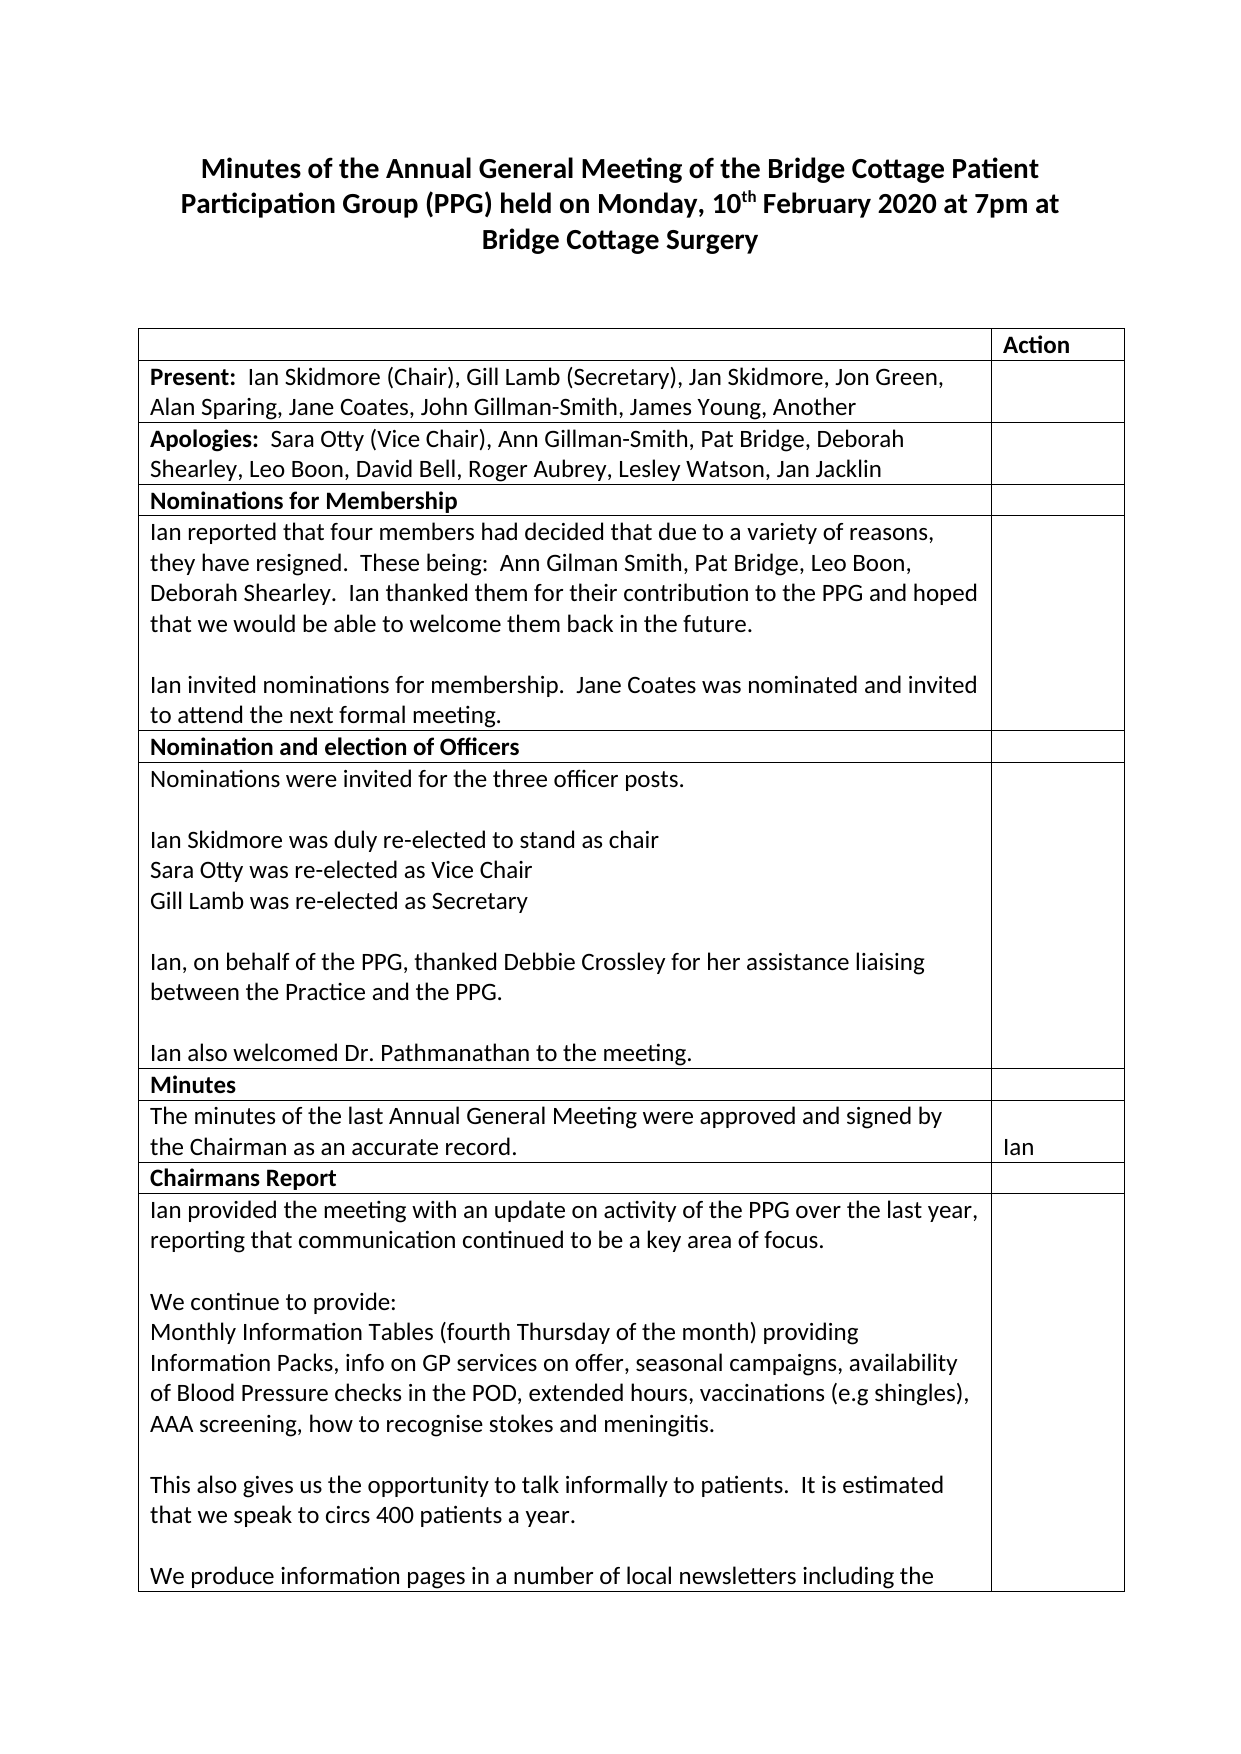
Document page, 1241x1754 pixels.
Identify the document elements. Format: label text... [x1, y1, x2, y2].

table_header [139, 329, 991, 360]
table_cell Apologies: Sara Otty (Vice Chair), Ann Gillman-Smith, Pat Bridge, Deborah Shearley, Leo Boon, David Bell, Roger Aubrey, Lesley Watson, Jan Jacklin [139, 423, 991, 484]
table_cell Nominations for Membership [139, 485, 991, 515]
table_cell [139, 1194, 991, 1591]
table_cell Nomination and election of Officers [139, 731, 991, 762]
table_cell [992, 731, 1124, 762]
table_cell [992, 485, 1124, 515]
table_cell [992, 423, 1124, 484]
table_cell [992, 1194, 1124, 1591]
text Minutes of the Annual General Meeting of the Bridge Cottage Patient Participation Group (PPG) held on Monday, 10th February 2020 at 7pm at Bridge Cottage Surgery [150, 150, 1090, 257]
table_cell Present: Ian Skidmore (Chair), Gill Lamb (Secretary), Jan Skidmore, Jon Green, Alan Sparing, Jane Coates, John Gillman-Smith, James Young, Another [139, 361, 991, 422]
table_cell The minutes of the last Annual General Meeting were approved and signed by the Chairman as an accurate record. [139, 1101, 991, 1162]
table_cell Chairmans Report [139, 1163, 991, 1193]
table_header Action [992, 329, 1124, 360]
table_cell Ian reported that four members had decided that due to a variety of reasons, they have resigned. These being: Ann Gilman Smith, Pat Bridge, Leo Boon, Deborah Shearley. Ian thanked them for their contribution to the PPG and hoped that we would be able to welcome them back in the future. Ian invited nominations for membership. Jane Coates was nominated and invited to attend the next formal meeting. [139, 516, 991, 730]
table_cell [992, 1163, 1124, 1193]
table_cell [992, 763, 1124, 1068]
table_cell Ian [992, 1101, 1124, 1162]
table_cell Minutes [139, 1069, 991, 1099]
table_cell [992, 1069, 1124, 1099]
table_cell Nominations were invited for the three officer posts. Ian Skidmore was duly re-elected to stand as chair Sara Otty was re-elected as Vice Chair Gill Lamb was re-elected as Secretary Ian, on behalf of the PPG, thanked Debbie Crossley for her assistance liaising between the Practice and the PPG. Ian also welcomed Dr. Pathmanathan to the meeting. [139, 763, 991, 1068]
table_cell [992, 516, 1124, 730]
table_cell [992, 361, 1124, 422]
